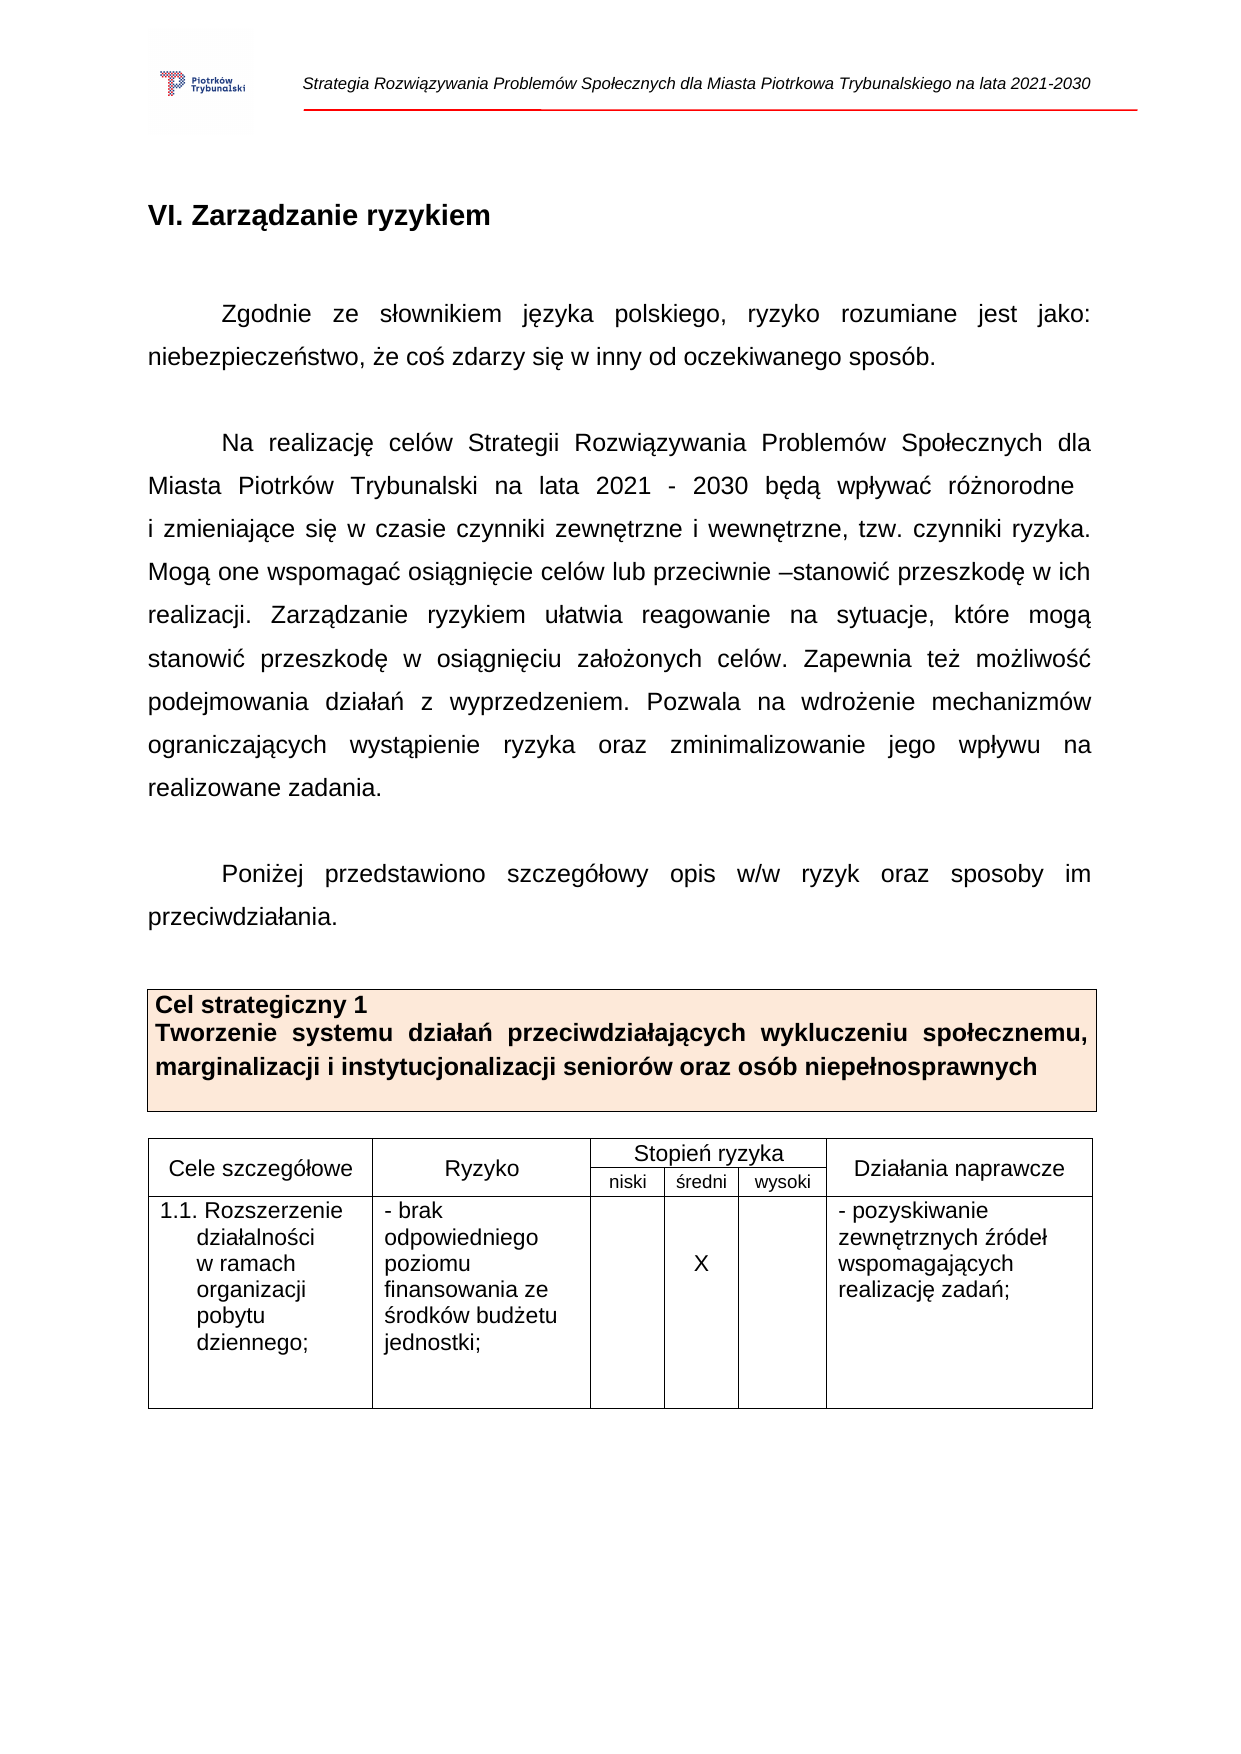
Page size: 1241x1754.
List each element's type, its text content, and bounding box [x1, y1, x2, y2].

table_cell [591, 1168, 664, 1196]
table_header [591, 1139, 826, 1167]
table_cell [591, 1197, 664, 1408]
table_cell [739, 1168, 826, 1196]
text Zgodnie ze słownikiem języka polskiego, ryzyko rozumiane jest jako: niebezpieczeństwo, że coś zdarzy się w inny od oczekiwanego sposób. [148, 299, 1092, 371]
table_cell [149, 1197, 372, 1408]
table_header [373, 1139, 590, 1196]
text Na realizację celów Strategii Rozwiązywania Problemów Społecznych dla Miasta Piotrków Trybunalski na lata 2021 - 2030 będą wpływać różnorodne i zmieniające się w czasie czynniki zewnętrzne i wewnętrzne, tzw. czynniki ryzyka. Mogą one wspomagać osiągnięcie celów lub przeciwnie –stanowić przeszkodę w ich realizacji. Zarządzanie ryzykiem ułatwia reagowanie na sytuacje, które mogą stanowić przeszkodę w osiągnięciu założonych celów. Zapewnia też możliwość podejmowania działań z wyprzedzeniem. Pozwala na wdrożenie mechanizmów ograniczających wystąpienie ryzyka oraz zminimalizowanie jego wpływu na realizowane zadania. [148, 428, 1092, 802]
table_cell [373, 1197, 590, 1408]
picture [147, 28, 254, 135]
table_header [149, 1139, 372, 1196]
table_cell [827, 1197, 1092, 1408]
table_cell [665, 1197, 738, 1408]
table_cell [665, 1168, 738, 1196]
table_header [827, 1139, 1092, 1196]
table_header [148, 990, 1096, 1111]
text VI. Zarządzanie ryzykiem [148, 198, 1092, 232]
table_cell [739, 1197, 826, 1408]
text Poniżej przedstawiono szczegółowy opis w/w ryzyk oraz sposoby im przeciwdziałania. [148, 859, 1092, 931]
